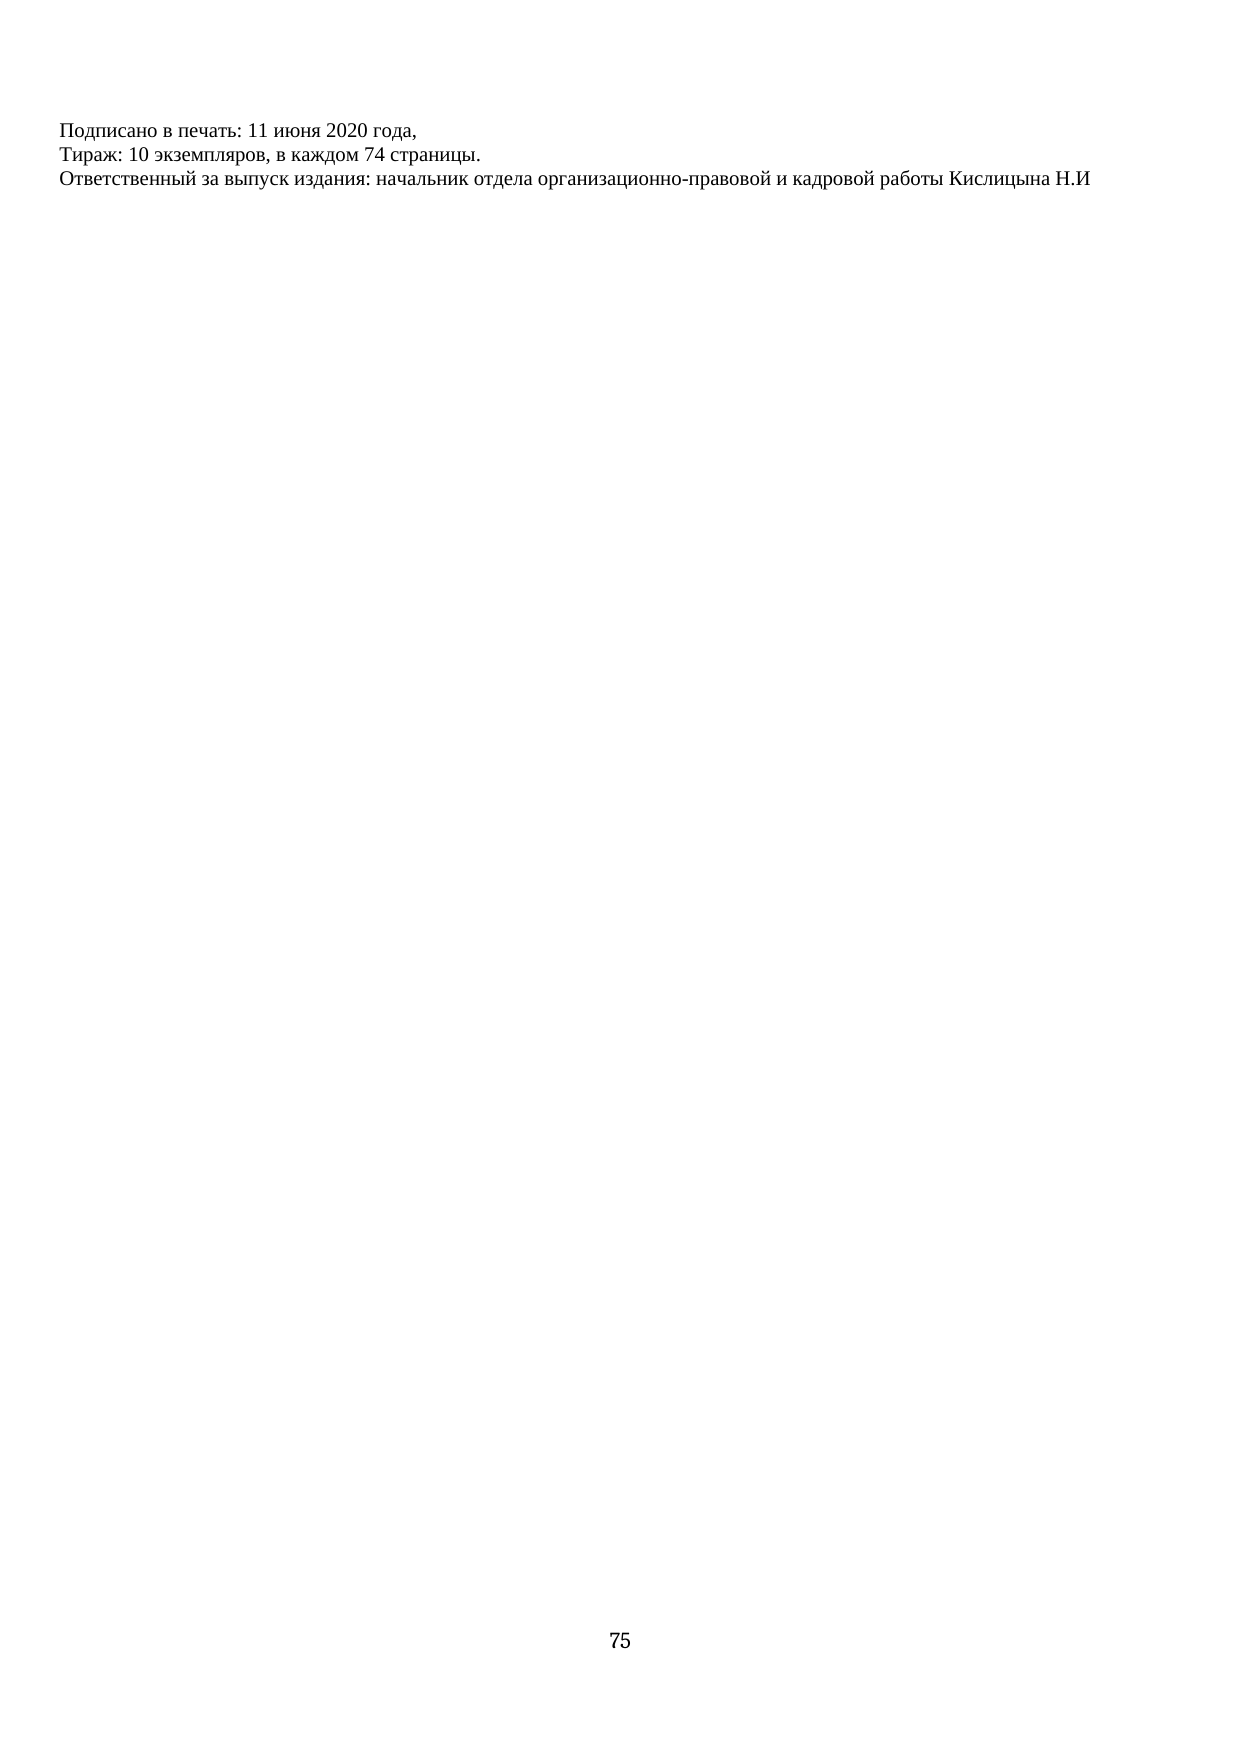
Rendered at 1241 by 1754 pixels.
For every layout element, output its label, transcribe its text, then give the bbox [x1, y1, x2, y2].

text Тираж: 10 экземпляров, в каждом 74 страницы. [59, 142, 1181, 166]
text Ответственный за выпуск издания: начальник отдела организационно-правовой и кадровой работы Кислицына Н.И [59, 166, 1181, 190]
text Подписано в печать: 11 июня 2020 года, [59, 118, 1181, 142]
